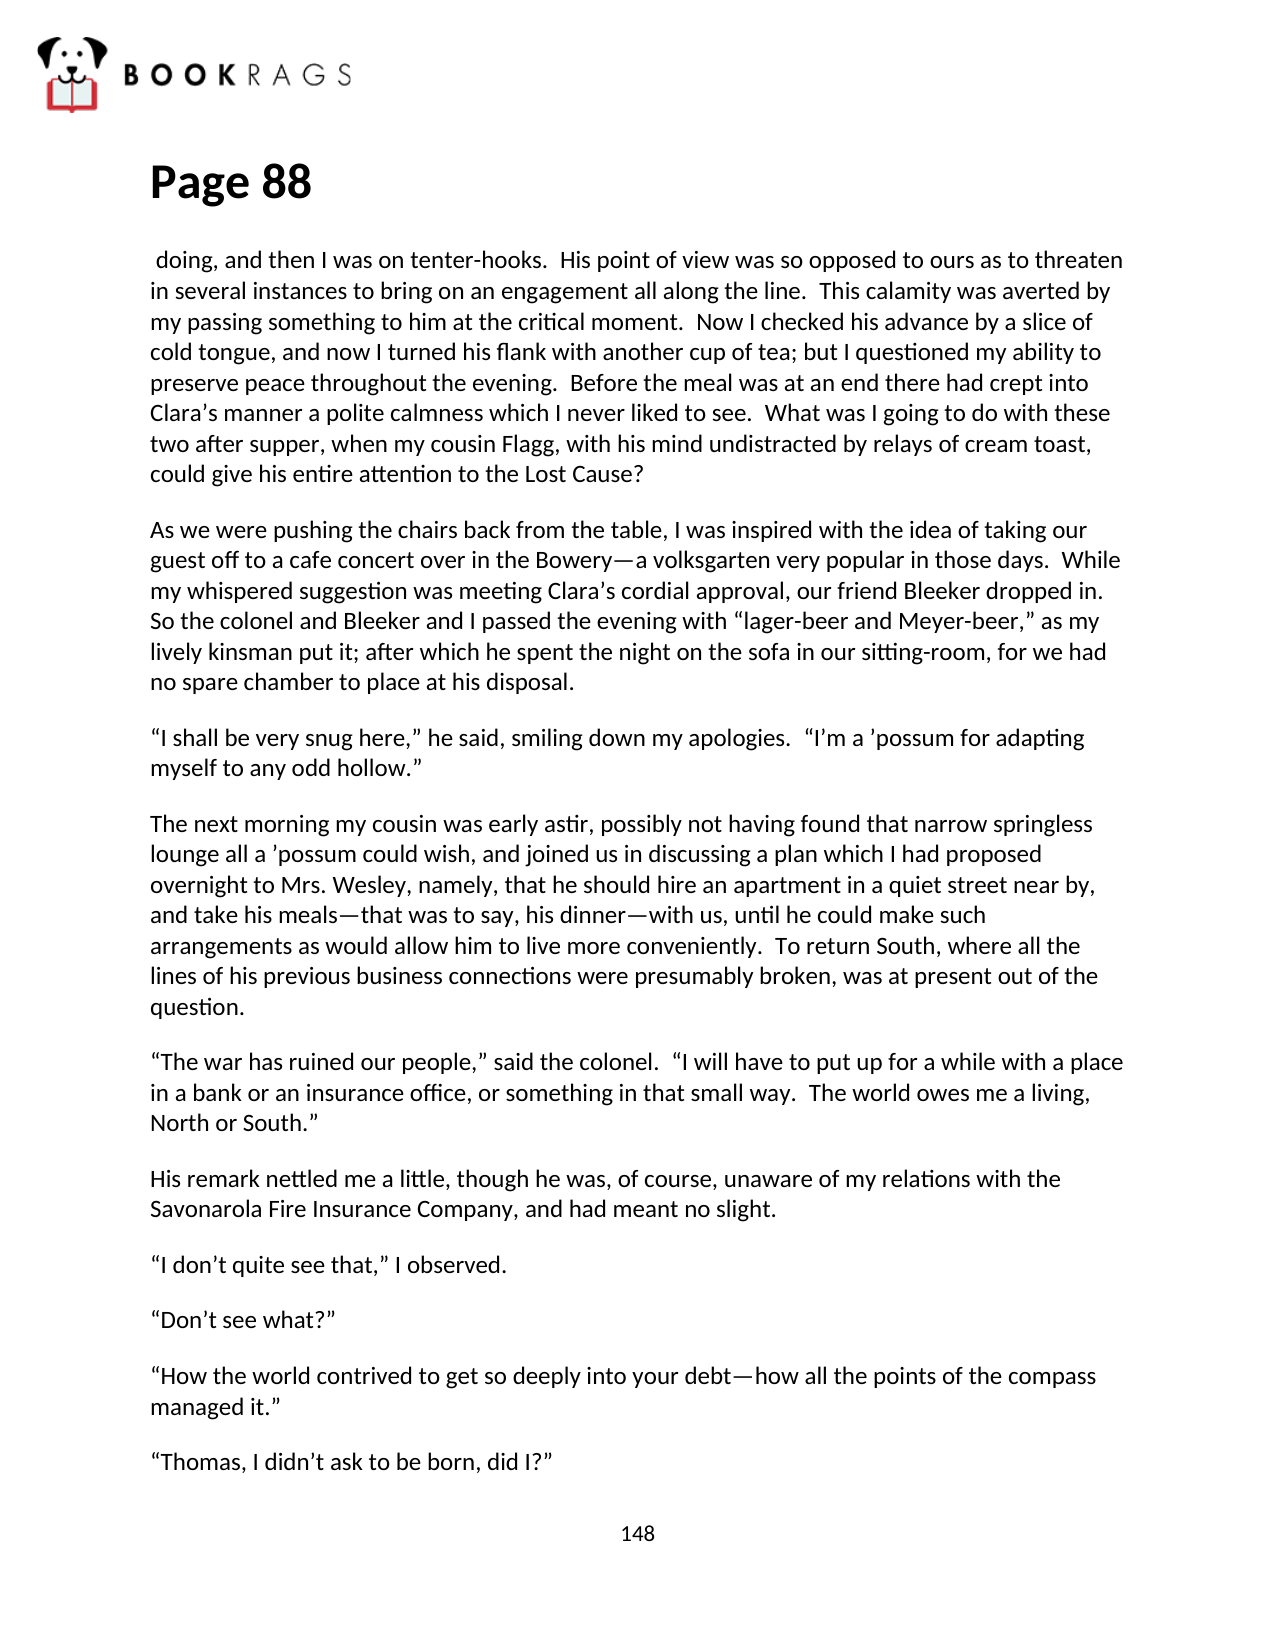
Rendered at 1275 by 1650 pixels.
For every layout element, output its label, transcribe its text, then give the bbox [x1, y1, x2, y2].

text “The war has ruined our people,” said the colonel. “I will have to put up for a while with a place in a bank or an insurance office, or something in that small way. The world owes me a living, North or South.” [150, 1047, 1125, 1138]
text The next morning my cousin was early astir, possibly not having found that narrow springless lounge all a ’possum could wish, and joined us in discussing a plan which I had proposed overnight to Mrs. Wesley, namely, that he should hire an apartment in a quiet street near by, and take his meals—­that was to say, his dinner—­with us, until he could make such arrangements as would allow him to live more conveniently. To return South, where all the lines of his previous business connections were presumably broken, was at present out of the question. [150, 808, 1125, 1022]
text “I shall be very snug here,” he said, smiling down my apologies. “I’m a ’possum for adapting myself to any odd hollow.” [150, 722, 1125, 783]
picture [37, 37, 351, 113]
text As we were pushing the chairs back from the table, I was inspired with the idea of taking our guest off to a cafe concert over in the Bowery—­a volksgarten very popular in those days. While my whispered suggestion was meeting Clara’s cordial approval, our friend Bleeker dropped in. So the colonel and Bleeker and I passed the evening with “lager-beer and Meyer-beer,” as my lively kinsman put it; after which he spent the night on the sofa in our sitting-room, for we had no spare chamber to place at his disposal. [150, 514, 1125, 697]
text “Thomas, I didn’t ask to be born, did I?” [150, 1446, 1125, 1477]
text His remark nettled me a little, though he was, of course, unaware of my relations with the Savonarola Fire Insurance Company, and had meant no slight. [150, 1163, 1125, 1224]
text Page 88 [150, 150, 1125, 211]
text “I don’t quite see that,” I observed. [150, 1249, 1125, 1280]
text doing, and then I was on tenter-hooks. His point of view was so opposed to ours as to threaten in several instances to bring on an engagement all along the line. This calamity was averted by my passing something to him at the critical moment. Now I checked his advance by a slice of cold tongue, and now I turned his flank with another cup of tea; but I questioned my ability to preserve peace throughout the evening. Before the meal was at an end there had crept into Clara’s manner a polite calmness which I never liked to see. What was I going to do with these two after supper, when my cousin Flagg, with his mind undistracted by relays of cream toast, could give his entire attention to the Lost Cause? [150, 244, 1125, 489]
text “How the world contrived to get so deeply into your debt—­how all the points of the compass managed it.” [150, 1360, 1125, 1421]
text “Don’t see what?” [150, 1305, 1125, 1335]
